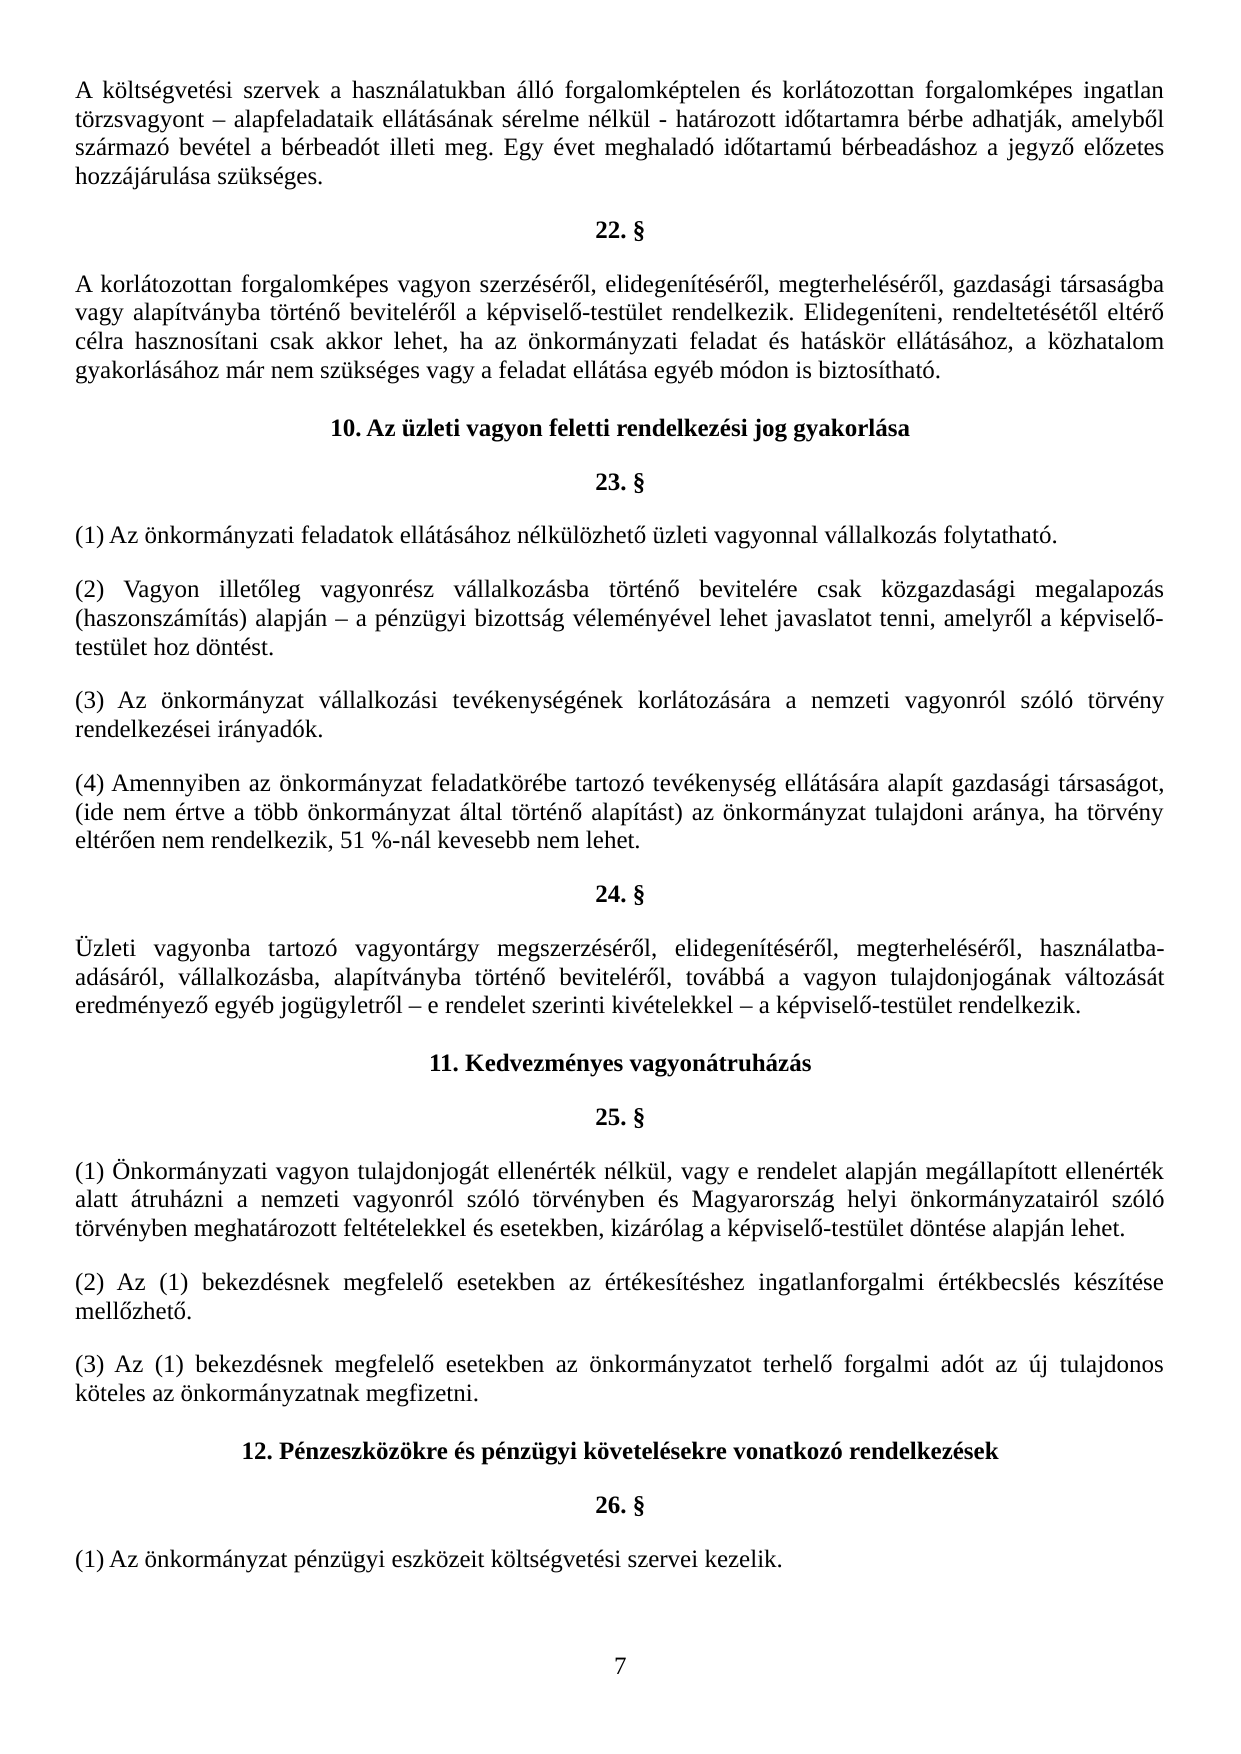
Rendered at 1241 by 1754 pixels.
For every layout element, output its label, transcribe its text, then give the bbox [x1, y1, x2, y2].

text (1) Önkormányzati vagyon tulajdonjogát ellenérték nélkül, vagy e rendelet alapján megállapított ellenérték alatt átruházni a nemzeti vagyonról szóló törvényben és Magyarország helyi önkormányzatairól szóló törvényben meghatározott feltételekkel és esetekben, kizárólag a képviselő-testület döntése alapján lehet. [75, 1156, 1165, 1242]
text (1) Az önkormányzati feladatok ellátásához nélkülözhető üzleti vagyonnal vállalkozás folytatható. [75, 520, 1165, 549]
text 24. § [75, 879, 1165, 908]
text 12. Pénzeszközökre és pénzügyi követelésekre vonatkozó rendelkezések [75, 1436, 1165, 1465]
text A korlátozottan forgalomképes vagyon szerzéséről, elidegenítéséről, megterheléséről, gazdasági társaságba vagy alapítványba történő beviteléről a képviselő-testület rendelkezik. Elidegeníteni, rendeltetésétől eltérő célra hasznosítani csak akkor lehet, ha az önkormányzati feladat és hatáskör ellátásához, a közhatalom gyakorlásához már nem szükséges vagy a feladat ellátása egyéb módon is biztosítható. [75, 269, 1165, 384]
text 25. § [75, 1102, 1165, 1131]
text Üzleti vagyonba tartozó vagyontárgy megszerzéséről, elidegenítéséről, megterheléséről, használatba-adásáról, vállalkozásba, alapítványba történő beviteléről, továbbá a vagyon tulajdonjogának változását eredményező egyéb jogügyletről – e rendelet szerinti kivételekkel – a képviselő-testület rendelkezik. [75, 933, 1165, 1019]
text (2) Az (1) bekezdésnek megfelelő esetekben az értékesítéshez ingatlanforgalmi értékbecslés készítése mellőzhető. [75, 1267, 1165, 1324]
text 22. § [75, 215, 1165, 244]
text 23. § [75, 467, 1165, 495]
text (3) Az önkormányzat vállalkozási tevékenységének korlátozására a nemzeti vagyonról szóló törvény rendelkezései irányadók. [75, 685, 1165, 743]
text 11. Kedvezményes vagyonátruházás [75, 1048, 1165, 1077]
text A költségvetési szervek a használatukban álló forgalomképtelen és korlátozottan forgalomképes ingatlan törzsvagyont – alapfeladataik ellátásának sérelme nélkül - határozott időtartamra bérbe adhatják, amelyből származó bevétel a bérbeadót illeti meg. Egy évet meghaladó időtartamú bérbeadáshoz a jegyző előzetes hozzájárulása szükséges. [75, 75, 1165, 190]
text (4) Amennyiben az önkormányzat feladatkörébe tartozó tevékenység ellátására alapít gazdasági társaságot, (ide nem értve a több önkormányzat által történő alapítást) az önkormányzat tulajdoni aránya, ha törvény eltérően nem rendelkezik, 51 %-nál kevesebb nem lehet. [75, 768, 1165, 854]
text (1) Az önkormányzat pénzügyi eszközeit költségvetési szervei kezelik. [75, 1544, 1165, 1572]
text 10. Az üzleti vagyon feletti rendelkezési jog gyakorlása [75, 413, 1165, 442]
text (2) Vagyon illetőleg vagyonrész vállalkozásba történő bevitelére csak közgazdasági megalapozás (haszonszámítás) alapján – a pénzügyi bizottság véleményével lehet javaslatot tenni, amelyről a képviselő-testület hoz döntést. [75, 574, 1165, 660]
text 26. § [75, 1490, 1165, 1519]
text (3) Az (1) bekezdésnek megfelelő esetekben az önkormányzatot terhelő forgalmi adót az új tulajdonos köteles az önkormányzatnak megfizetni. [75, 1349, 1165, 1407]
